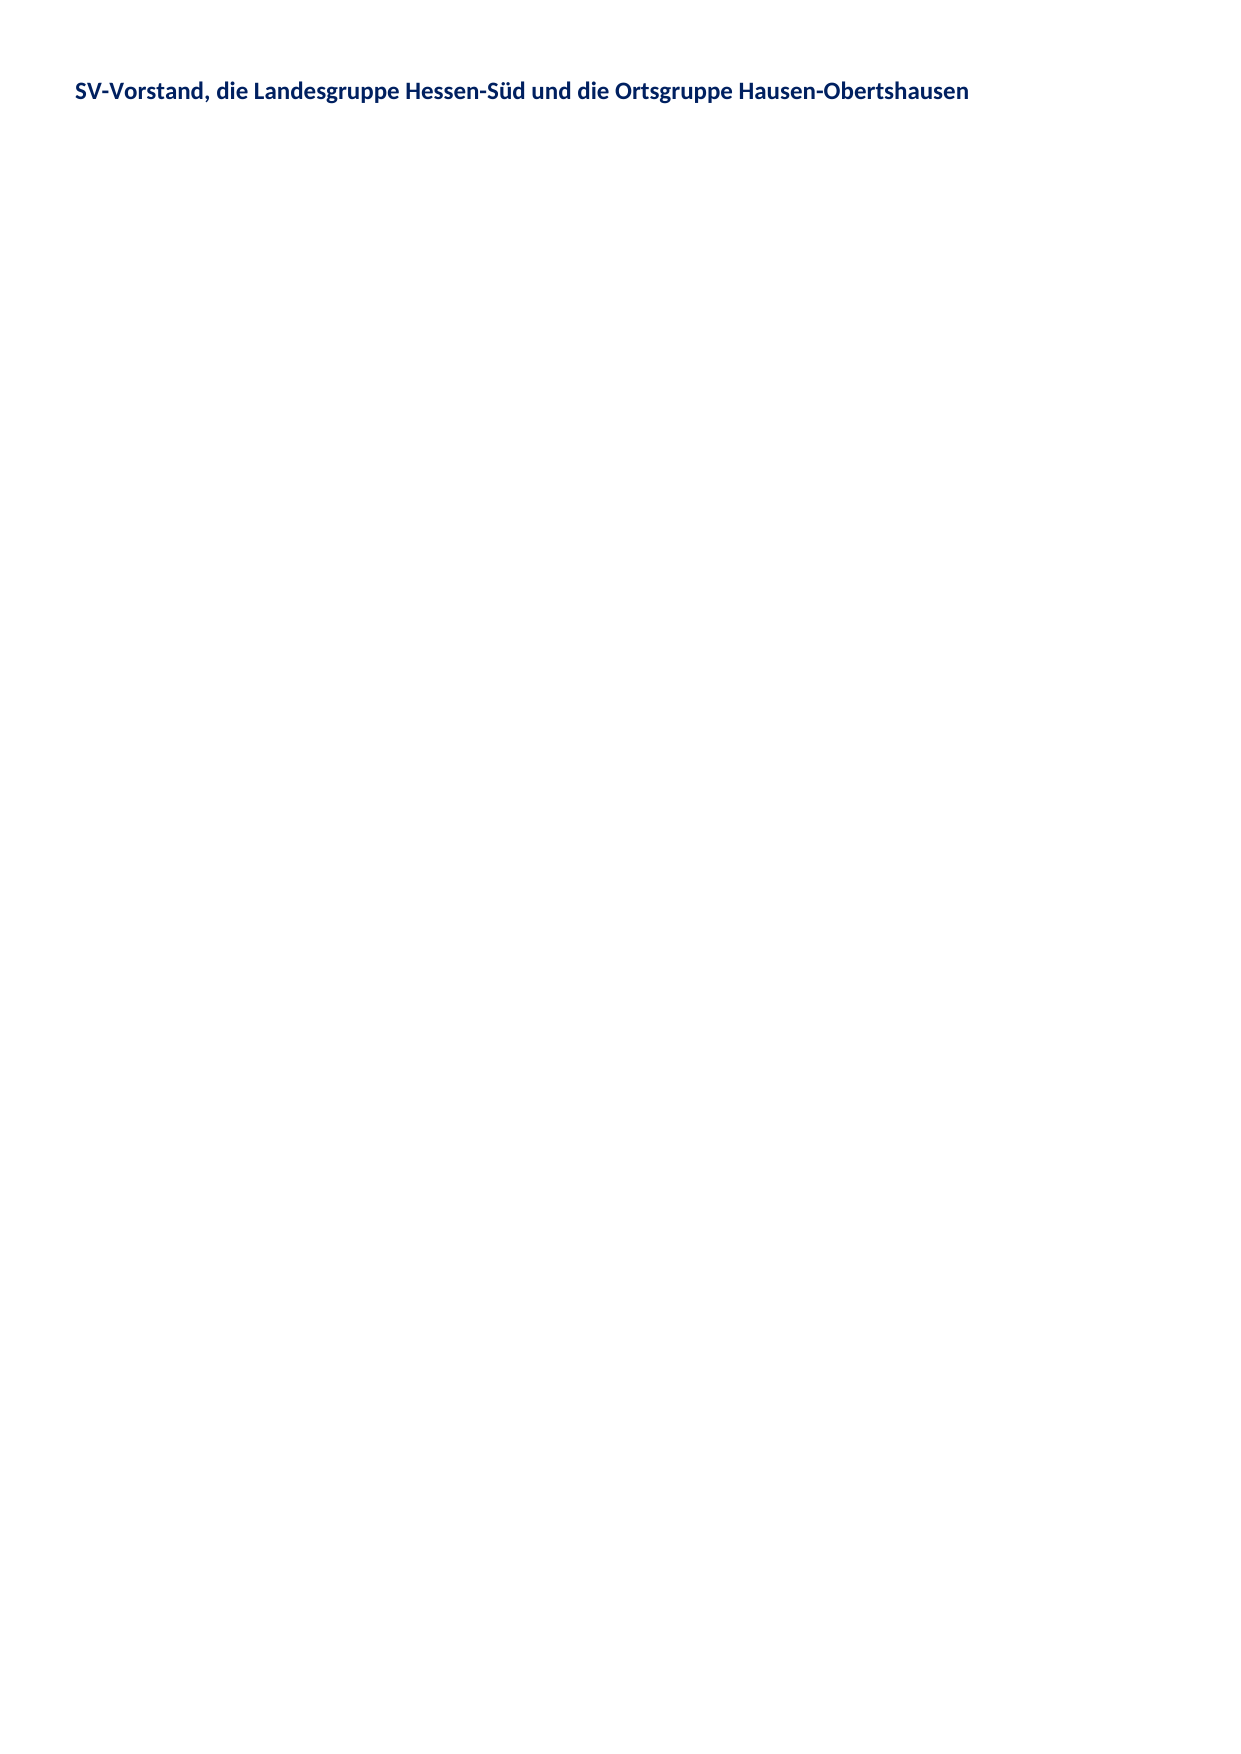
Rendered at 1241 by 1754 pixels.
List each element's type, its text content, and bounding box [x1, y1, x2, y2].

text SV-Vorstand, die Landesgruppe Hessen-Süd und die Ortsgruppe Hausen-Obertshausen [75, 75, 1165, 106]
